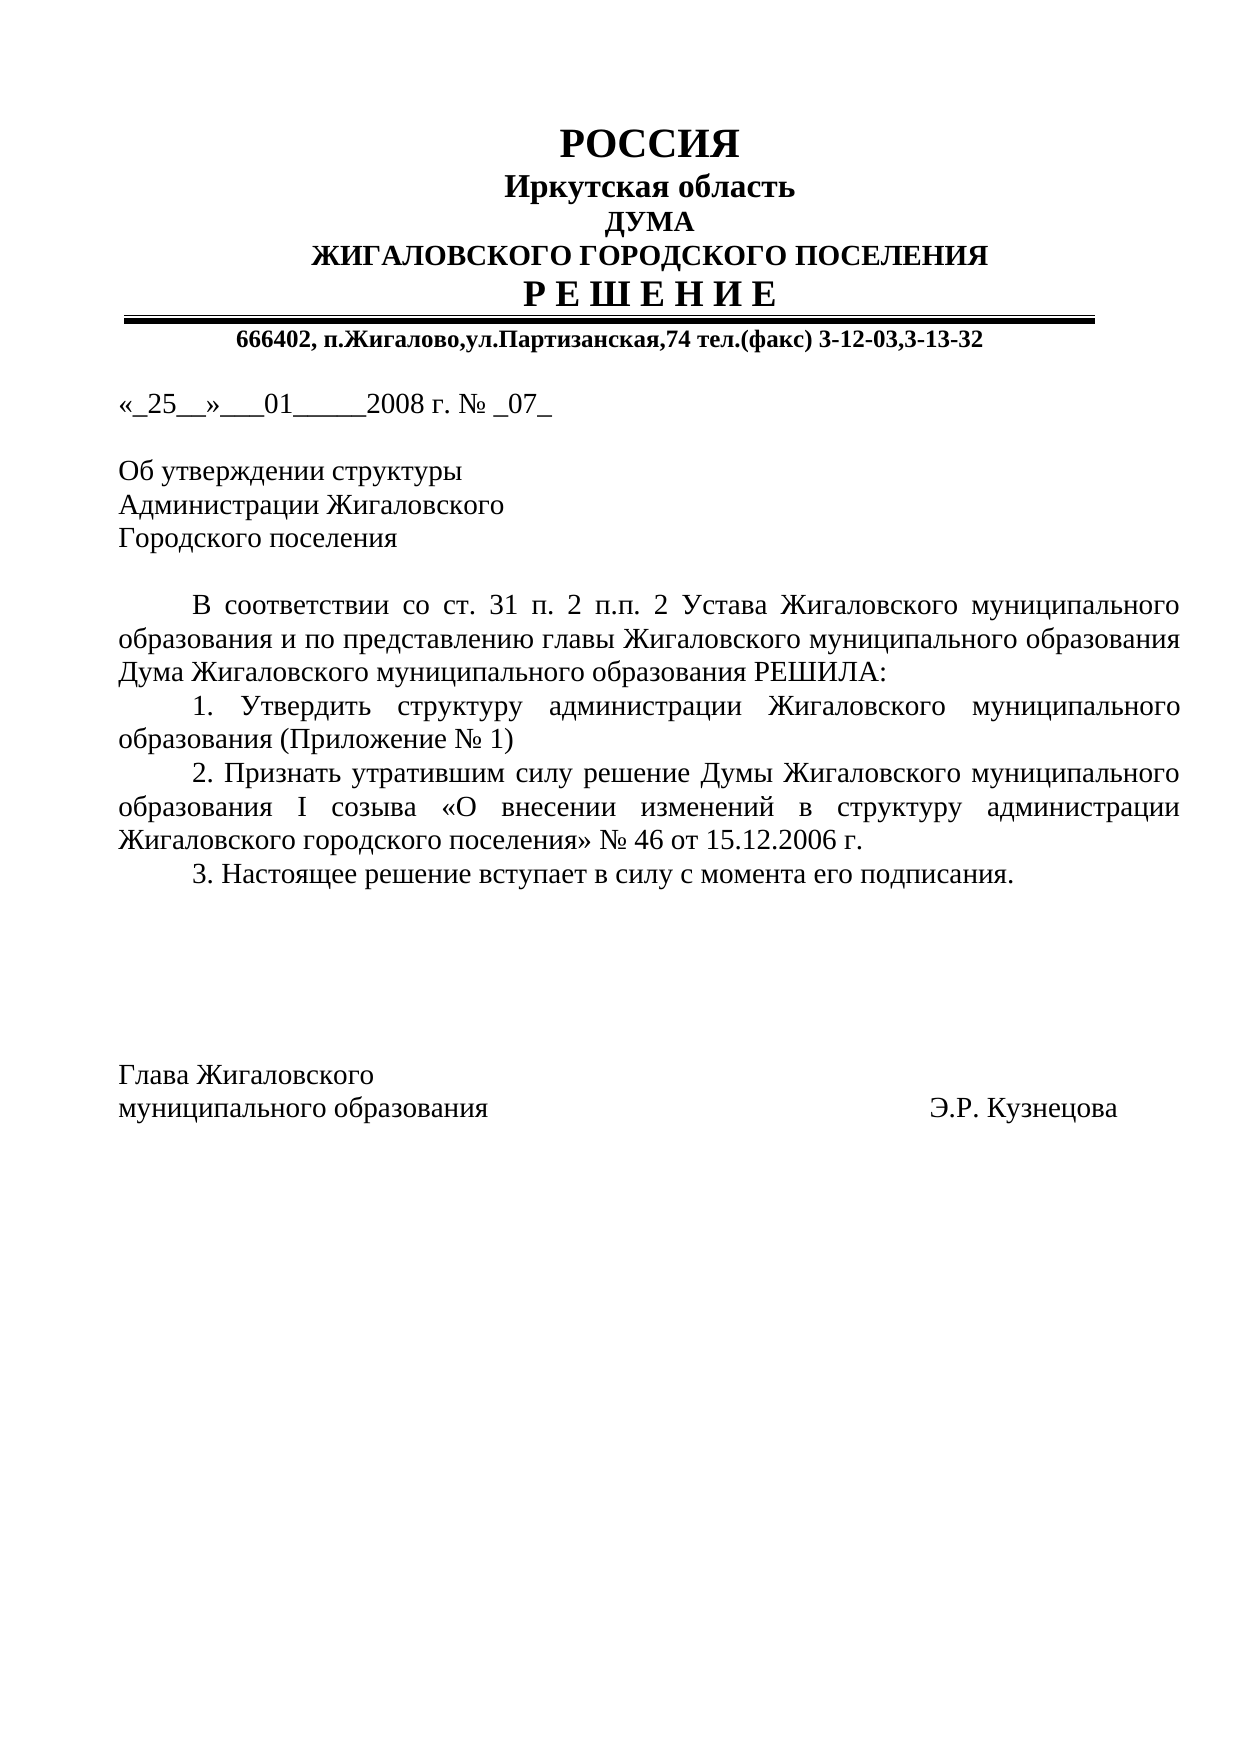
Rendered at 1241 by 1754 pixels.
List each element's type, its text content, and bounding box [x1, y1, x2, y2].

table_header 666402, п.Жигалово,ул.Партизанская,74 тел.(факс) 3-12-03,3-13-32 [124, 324, 1095, 353]
text Об утверждении структуры [118, 453, 1181, 487]
text 2. Признать утратившим силу решение Думы Жигаловского муниципального образования I созыва «О внесении изменений в структуру администрации Жигаловского городского поселения» № 46 от 15.12.2006 г. [118, 755, 1181, 856]
text 3. Настоящее решение вступает в силу с момента его подписания. [118, 856, 1181, 889]
title РОССИЯ [118, 118, 1181, 166]
subtitle Р Е Ш Е Н И Е [118, 271, 1181, 314]
text муниципального образования Э.Р. Кузнецова [118, 1091, 1181, 1124]
text 1. Утвердить структуру администрации Жигаловского муниципального образования (Приложение № 1) [118, 688, 1181, 755]
text Городского поселения [118, 520, 1181, 554]
subtitle ЖИГАЛОВСКОГО ГОРОДСКОГО ПОСЕЛЕНИЯ [118, 238, 1181, 271]
text «_25__»___01_____2008 г. № _07_ [118, 386, 1181, 420]
subtitle ДУМА [118, 204, 1181, 238]
text В соответствии со ст. 31 п. 2 п.п. 2 Устава Жигаловского муниципального образования и по представлению главы Жигаловского муниципального образования Дума Жигаловского муниципального образования РЕШИЛА: [118, 587, 1181, 688]
text Глава Жигаловского [118, 1057, 1181, 1091]
text Администрации Жигаловского [118, 487, 1181, 520]
subtitle Иркутская область [118, 166, 1181, 204]
